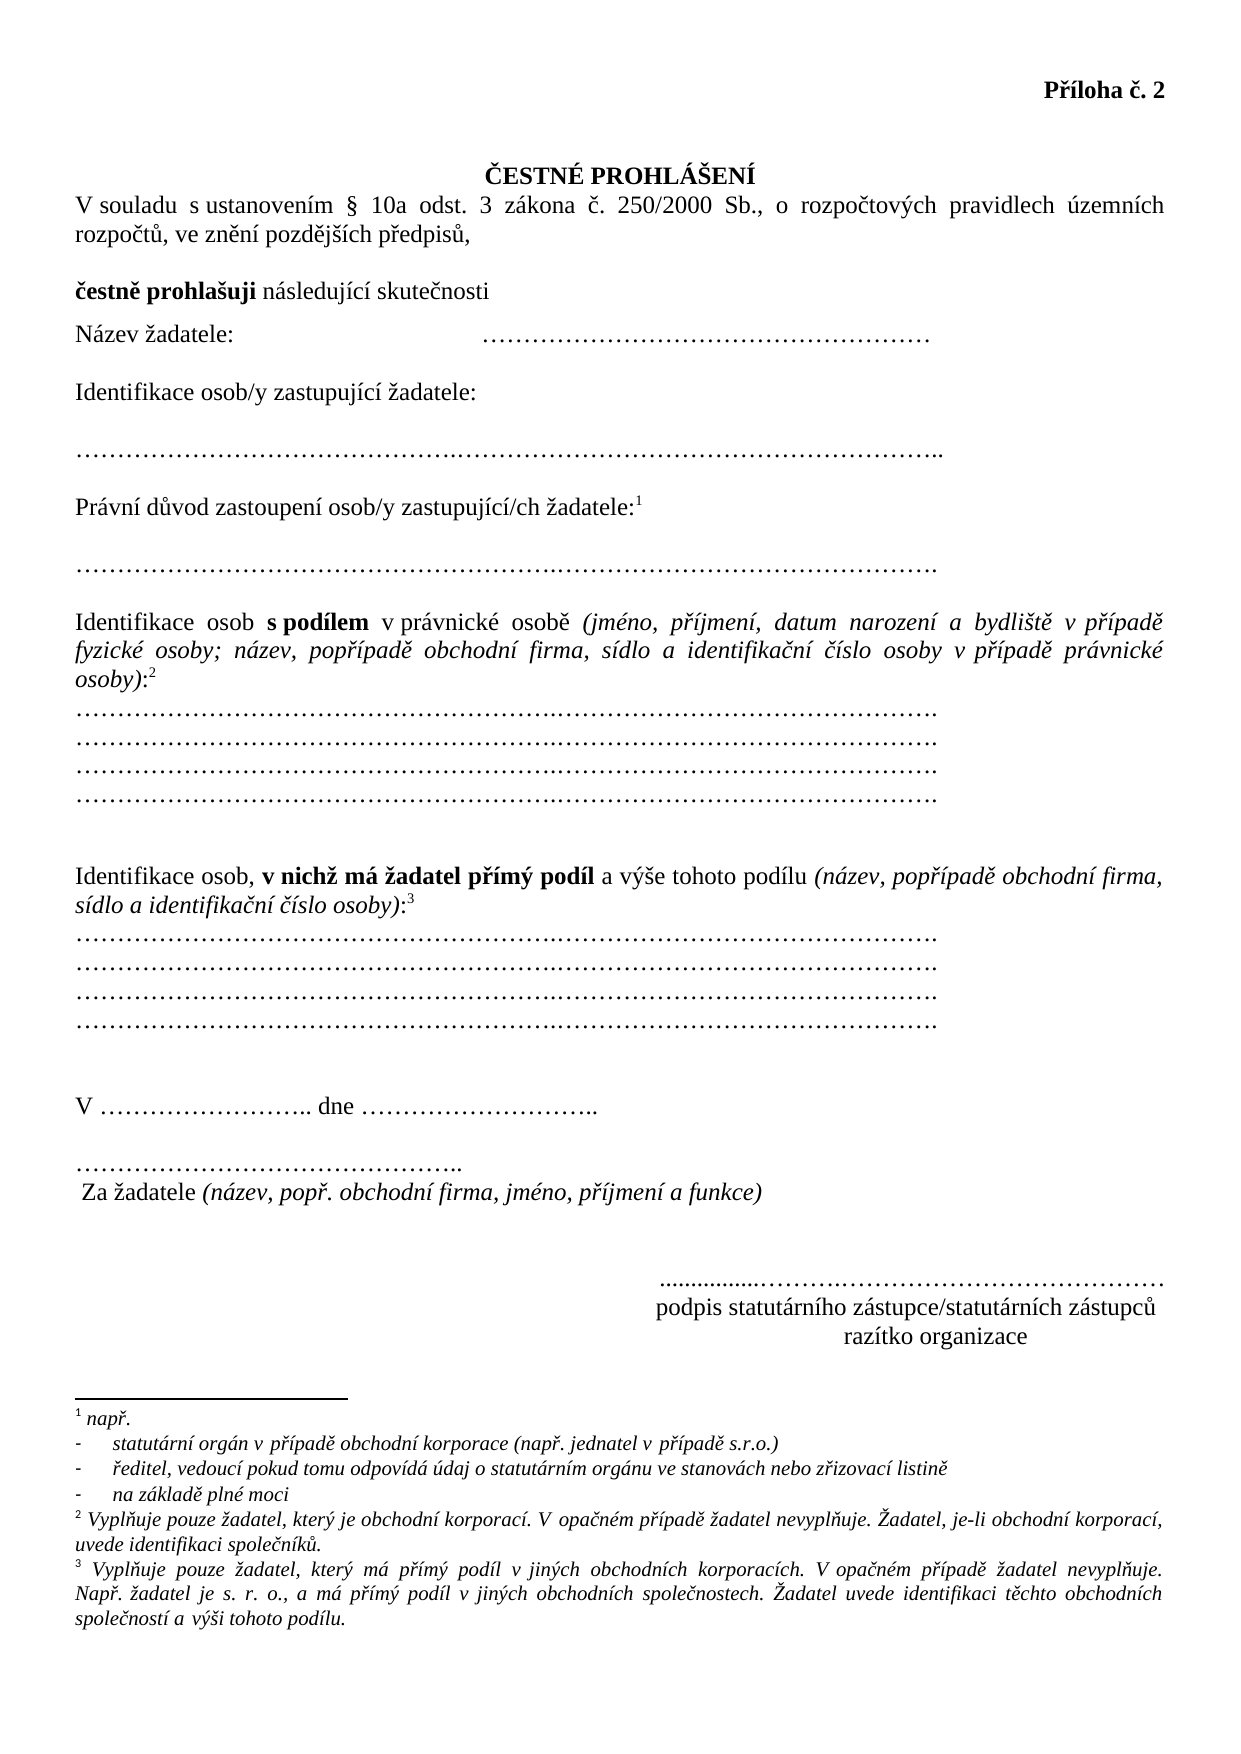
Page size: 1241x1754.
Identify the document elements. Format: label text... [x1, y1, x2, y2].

text razítko organizace [75, 1321, 1165, 1350]
text ………………………………………………….………………………………………. [75, 722, 1165, 751]
text Identifikace osob/y zastupující žadatele: [75, 377, 1165, 406]
text ………………………………………………….………………………………………. [75, 751, 1165, 779]
text Za žadatele (název, popř. obchodní firma, jméno, příjmení a funkce) [75, 1177, 1165, 1206]
text Příloha č. 2 [886, 75, 1165, 104]
text V souladu s ustanovením § 10a odst. 3 zákona č. 250/2000 Sb., o rozpočtových pravidlech územních rozpočtů, ve znění pozdějších předpisů, [75, 190, 1165, 247]
text ………………………………………………….………………………………………. [75, 918, 1165, 947]
text Právní důvod zastoupení osob/y zastupující/ch žadatele: [75, 492, 1165, 521]
text čestně prohlašuji následující skutečnosti [75, 276, 1165, 305]
text ................……….………………………………… [75, 1263, 1165, 1292]
text Identifikace osob, v nichž má žadatel přímý podíl a výše tohoto podílu (název, popřípadě obchodní firma, sídlo a identifikační číslo osoby): [75, 861, 1165, 918]
text ………………………………………………….………………………………………. [75, 549, 1165, 578]
text ………………………………………………….………………………………………. [75, 779, 1165, 808]
text Identifikace osob s podílem v právnické osobě (jméno, příjmení, datum narození a bydliště v případě fyzické osoby; název, popřípadě obchodní firma, sídlo a identifikační číslo osoby v případě právnické osoby): [75, 607, 1165, 693]
text Název žadatele: ……………………………………………… [75, 319, 1165, 348]
text ……………………………………….. [75, 1148, 1165, 1177]
text ………………………………………………….………………………………………. [75, 947, 1165, 976]
text podpis statutárního zástupce/statutárních zástupců [75, 1292, 1165, 1321]
text V …………………….. dne ……………………….. [75, 1091, 1165, 1120]
text ………………………………………………….………………………………………. [75, 1005, 1165, 1033]
text ……………………………………….………………………………………………….. [75, 434, 1165, 463]
text ČESTNÉ PROHLÁŠENÍ [75, 161, 1165, 190]
text ………………………………………………….………………………………………. [75, 976, 1165, 1005]
text ………………………………………………….………………………………………. [75, 693, 1165, 722]
